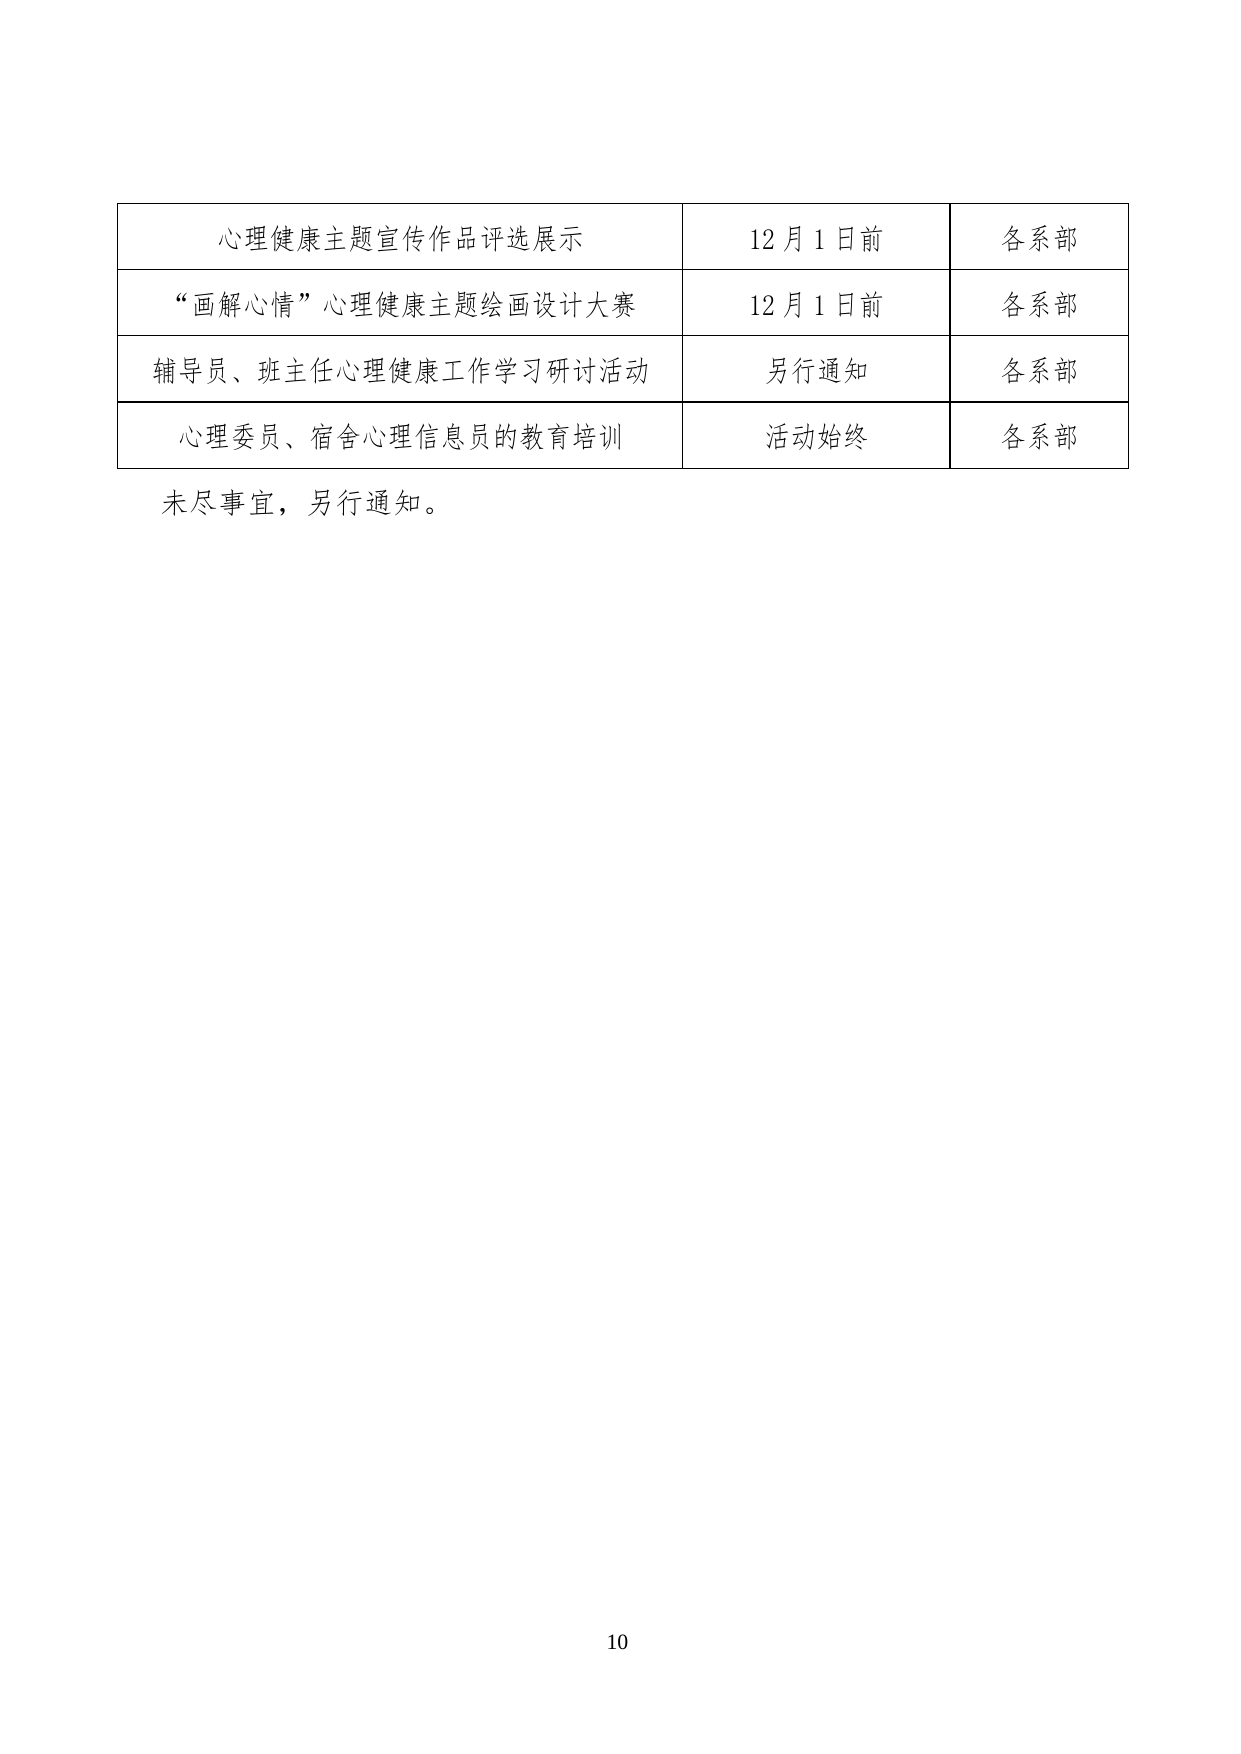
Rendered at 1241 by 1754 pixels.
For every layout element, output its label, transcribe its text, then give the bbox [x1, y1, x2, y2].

table_cell 各系部 [951, 270, 1128, 335]
table_cell 另行通知 [683, 336, 949, 401]
table_cell 12月1日前 [683, 204, 949, 269]
table_cell 心理委员、宿舍心理信息员的教育培训 [118, 403, 682, 467]
table_cell 12月1日前 [683, 270, 949, 335]
table_cell 各系部 [951, 403, 1128, 467]
table_cell 各系部 [951, 204, 1128, 269]
table_cell 活动始终 [683, 403, 949, 467]
table_cell 心理健康主题宣传作品评选展示 [118, 204, 682, 269]
table_cell 辅导员、班主任心理健康工作学习研讨活动 [118, 336, 682, 401]
text 未尽事宜，另行通知。 [159, 469, 1087, 533]
table_cell 各系部 [951, 336, 1128, 401]
table_cell “画解心情”心理健康主题绘画设计大赛 [118, 270, 682, 335]
